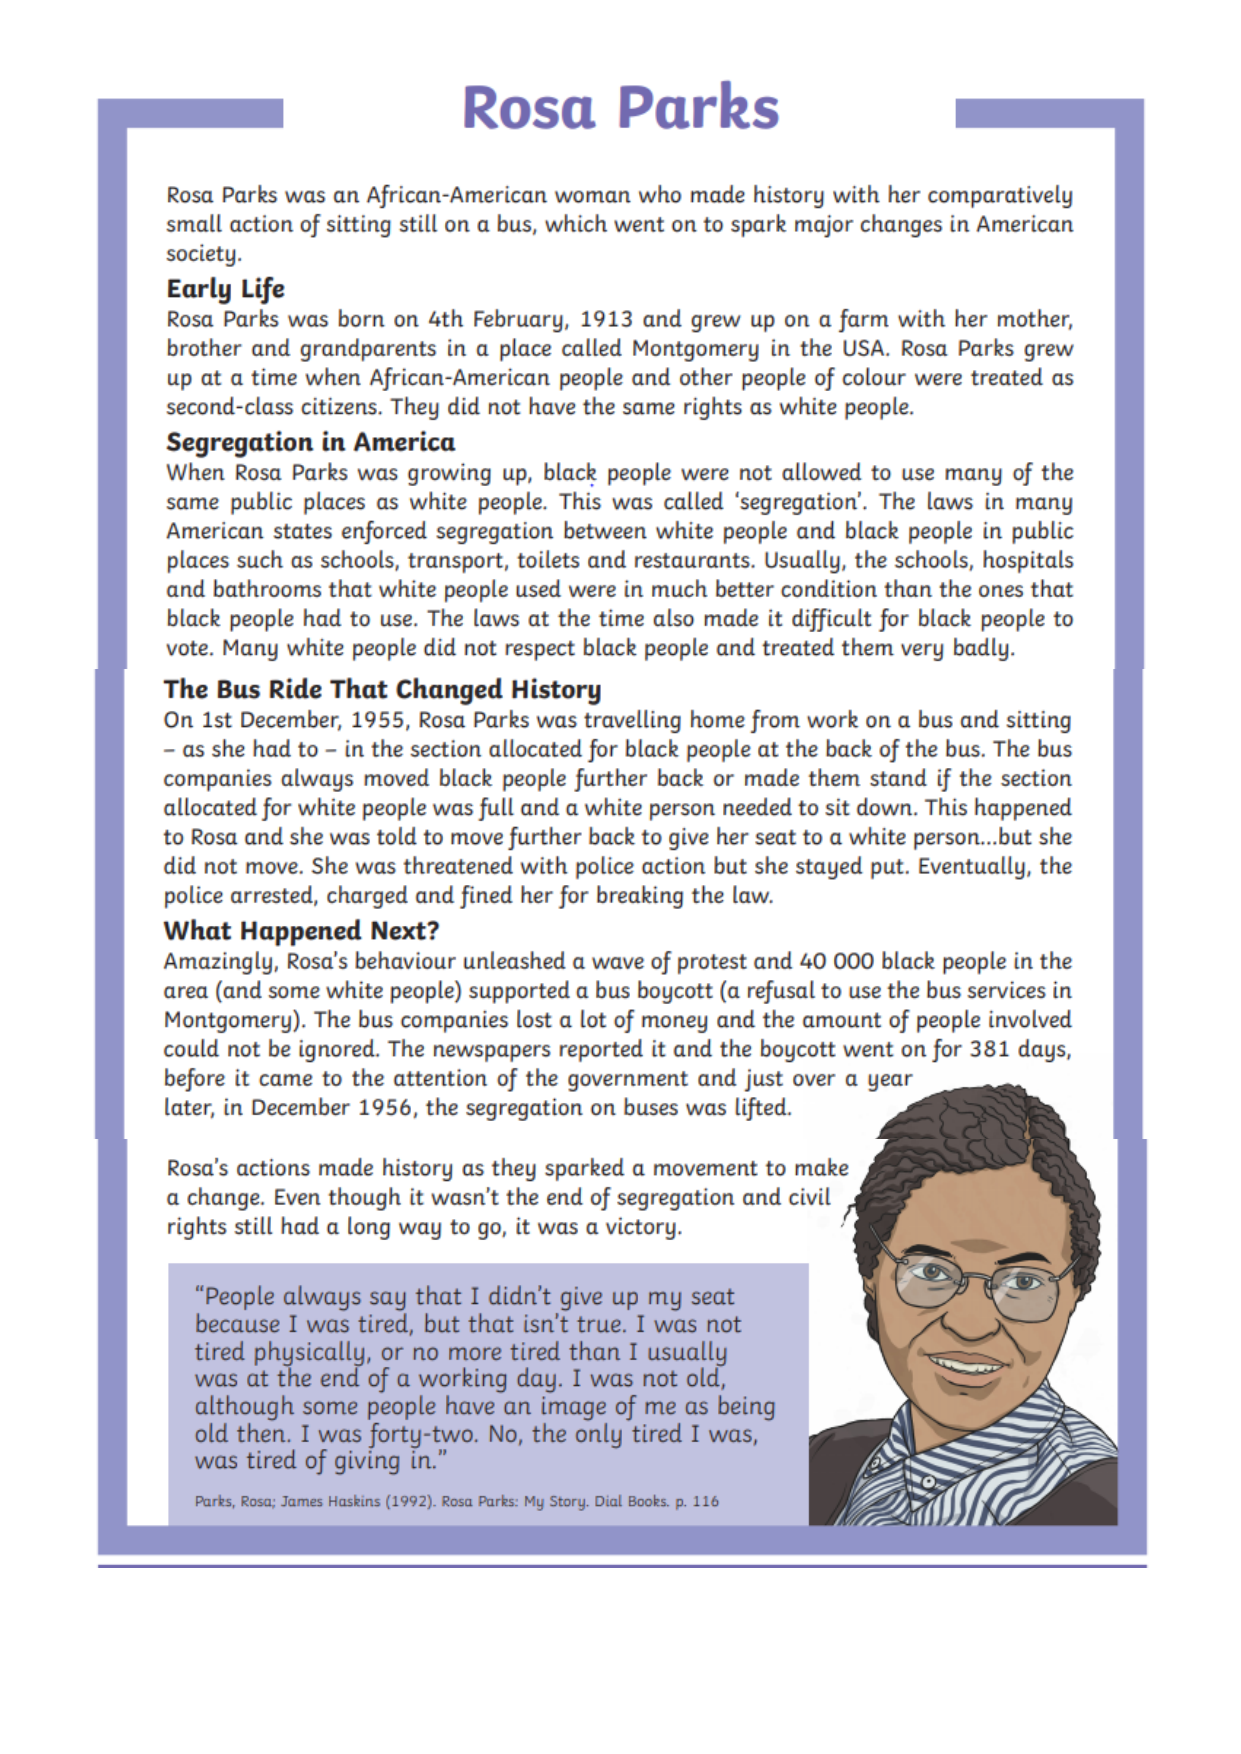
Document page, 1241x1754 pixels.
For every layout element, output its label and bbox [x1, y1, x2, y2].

picture [75, 75, 1166, 1568]
